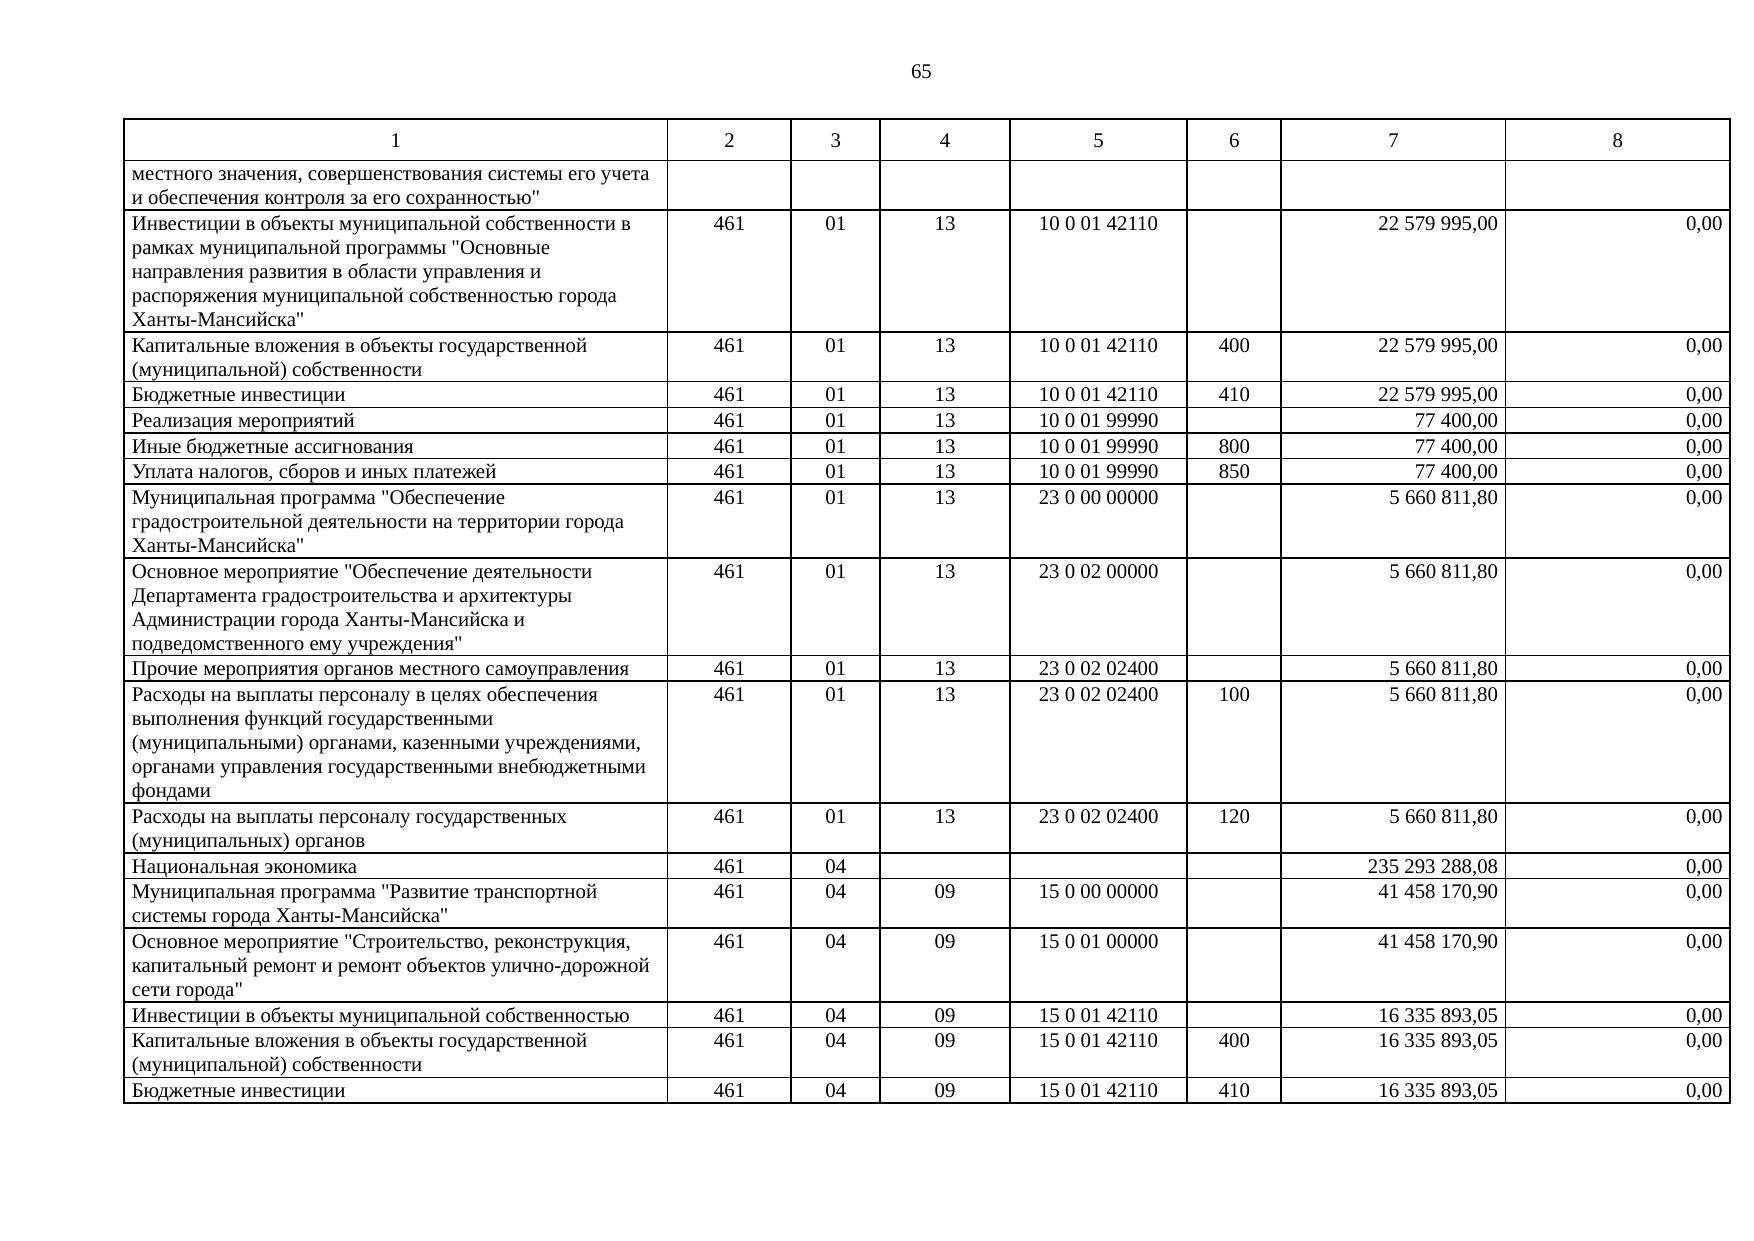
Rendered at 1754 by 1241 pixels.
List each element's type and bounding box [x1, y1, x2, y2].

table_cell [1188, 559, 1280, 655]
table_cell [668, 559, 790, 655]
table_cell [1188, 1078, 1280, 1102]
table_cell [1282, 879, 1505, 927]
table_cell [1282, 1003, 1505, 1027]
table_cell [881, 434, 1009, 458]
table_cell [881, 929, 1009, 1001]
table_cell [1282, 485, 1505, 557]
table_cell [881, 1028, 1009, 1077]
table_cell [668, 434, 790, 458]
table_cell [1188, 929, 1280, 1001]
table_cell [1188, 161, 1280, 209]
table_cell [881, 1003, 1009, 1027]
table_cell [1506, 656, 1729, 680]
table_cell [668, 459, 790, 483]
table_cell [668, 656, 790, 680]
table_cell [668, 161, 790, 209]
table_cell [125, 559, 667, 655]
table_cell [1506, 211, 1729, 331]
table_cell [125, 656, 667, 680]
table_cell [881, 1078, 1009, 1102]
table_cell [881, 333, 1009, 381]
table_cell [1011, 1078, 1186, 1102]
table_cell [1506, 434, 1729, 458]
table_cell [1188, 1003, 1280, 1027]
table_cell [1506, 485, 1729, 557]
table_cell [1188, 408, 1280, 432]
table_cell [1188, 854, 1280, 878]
table_header [125, 120, 667, 159]
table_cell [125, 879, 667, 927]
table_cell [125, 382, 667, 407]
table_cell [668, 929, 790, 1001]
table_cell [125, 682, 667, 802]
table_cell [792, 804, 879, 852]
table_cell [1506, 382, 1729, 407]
table_header [1506, 120, 1729, 159]
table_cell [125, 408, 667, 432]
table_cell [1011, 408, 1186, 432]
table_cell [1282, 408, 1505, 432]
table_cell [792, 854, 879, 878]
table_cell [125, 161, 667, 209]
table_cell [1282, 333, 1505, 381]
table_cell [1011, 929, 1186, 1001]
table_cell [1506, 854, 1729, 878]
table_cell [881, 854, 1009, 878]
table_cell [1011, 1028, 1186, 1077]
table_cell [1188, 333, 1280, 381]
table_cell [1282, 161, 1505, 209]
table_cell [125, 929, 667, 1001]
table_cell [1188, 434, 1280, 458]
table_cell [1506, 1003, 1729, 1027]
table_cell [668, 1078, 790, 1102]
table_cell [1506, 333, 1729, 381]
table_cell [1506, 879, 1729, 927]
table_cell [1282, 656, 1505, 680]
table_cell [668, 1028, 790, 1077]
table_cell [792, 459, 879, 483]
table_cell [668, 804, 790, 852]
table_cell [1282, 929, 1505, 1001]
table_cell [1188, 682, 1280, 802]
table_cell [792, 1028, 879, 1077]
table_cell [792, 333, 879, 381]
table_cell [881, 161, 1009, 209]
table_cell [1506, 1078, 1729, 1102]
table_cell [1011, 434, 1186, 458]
table_header [668, 120, 790, 159]
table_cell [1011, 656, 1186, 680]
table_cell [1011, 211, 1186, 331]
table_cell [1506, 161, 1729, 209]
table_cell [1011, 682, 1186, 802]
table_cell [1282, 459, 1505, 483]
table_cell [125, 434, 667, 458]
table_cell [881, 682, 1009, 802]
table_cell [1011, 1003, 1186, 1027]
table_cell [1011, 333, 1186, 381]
table_header [1282, 120, 1505, 159]
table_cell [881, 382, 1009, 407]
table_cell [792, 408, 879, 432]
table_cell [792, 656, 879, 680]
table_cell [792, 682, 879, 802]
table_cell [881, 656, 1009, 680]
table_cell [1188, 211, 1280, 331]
table_header [792, 120, 879, 159]
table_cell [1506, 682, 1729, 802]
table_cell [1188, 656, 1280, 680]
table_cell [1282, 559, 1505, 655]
table_header [1188, 120, 1280, 159]
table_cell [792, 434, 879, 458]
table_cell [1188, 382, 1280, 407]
table_header [1011, 120, 1186, 159]
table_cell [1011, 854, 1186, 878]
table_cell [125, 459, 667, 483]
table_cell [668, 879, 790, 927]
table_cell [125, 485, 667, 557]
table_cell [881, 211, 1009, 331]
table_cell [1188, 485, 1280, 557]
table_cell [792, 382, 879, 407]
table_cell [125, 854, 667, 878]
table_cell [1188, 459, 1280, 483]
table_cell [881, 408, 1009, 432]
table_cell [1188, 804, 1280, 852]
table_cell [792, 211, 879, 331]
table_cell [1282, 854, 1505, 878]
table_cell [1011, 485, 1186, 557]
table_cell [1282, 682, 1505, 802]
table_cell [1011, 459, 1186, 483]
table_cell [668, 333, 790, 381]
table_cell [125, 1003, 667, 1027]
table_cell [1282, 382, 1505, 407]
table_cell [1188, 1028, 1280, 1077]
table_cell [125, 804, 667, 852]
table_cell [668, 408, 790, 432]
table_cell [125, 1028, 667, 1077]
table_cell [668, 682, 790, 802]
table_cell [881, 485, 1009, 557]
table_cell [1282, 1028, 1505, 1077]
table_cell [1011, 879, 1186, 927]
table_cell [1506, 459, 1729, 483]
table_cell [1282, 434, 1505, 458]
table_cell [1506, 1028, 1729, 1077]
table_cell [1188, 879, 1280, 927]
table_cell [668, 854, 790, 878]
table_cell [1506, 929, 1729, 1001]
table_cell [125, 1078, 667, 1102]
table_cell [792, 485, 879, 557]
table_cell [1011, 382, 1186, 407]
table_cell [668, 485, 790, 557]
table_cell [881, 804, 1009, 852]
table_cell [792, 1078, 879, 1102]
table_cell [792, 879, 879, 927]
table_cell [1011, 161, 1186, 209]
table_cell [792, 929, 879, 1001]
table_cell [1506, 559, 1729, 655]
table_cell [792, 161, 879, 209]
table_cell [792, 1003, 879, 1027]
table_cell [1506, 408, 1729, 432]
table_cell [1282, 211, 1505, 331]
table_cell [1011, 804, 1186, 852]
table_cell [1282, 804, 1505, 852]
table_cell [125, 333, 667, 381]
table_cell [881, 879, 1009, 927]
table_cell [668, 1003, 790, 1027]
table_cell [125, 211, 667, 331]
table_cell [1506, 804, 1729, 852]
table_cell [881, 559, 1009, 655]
table_header [881, 120, 1009, 159]
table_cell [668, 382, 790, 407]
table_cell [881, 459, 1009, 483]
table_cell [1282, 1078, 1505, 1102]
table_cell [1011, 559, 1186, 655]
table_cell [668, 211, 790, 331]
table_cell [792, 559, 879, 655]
